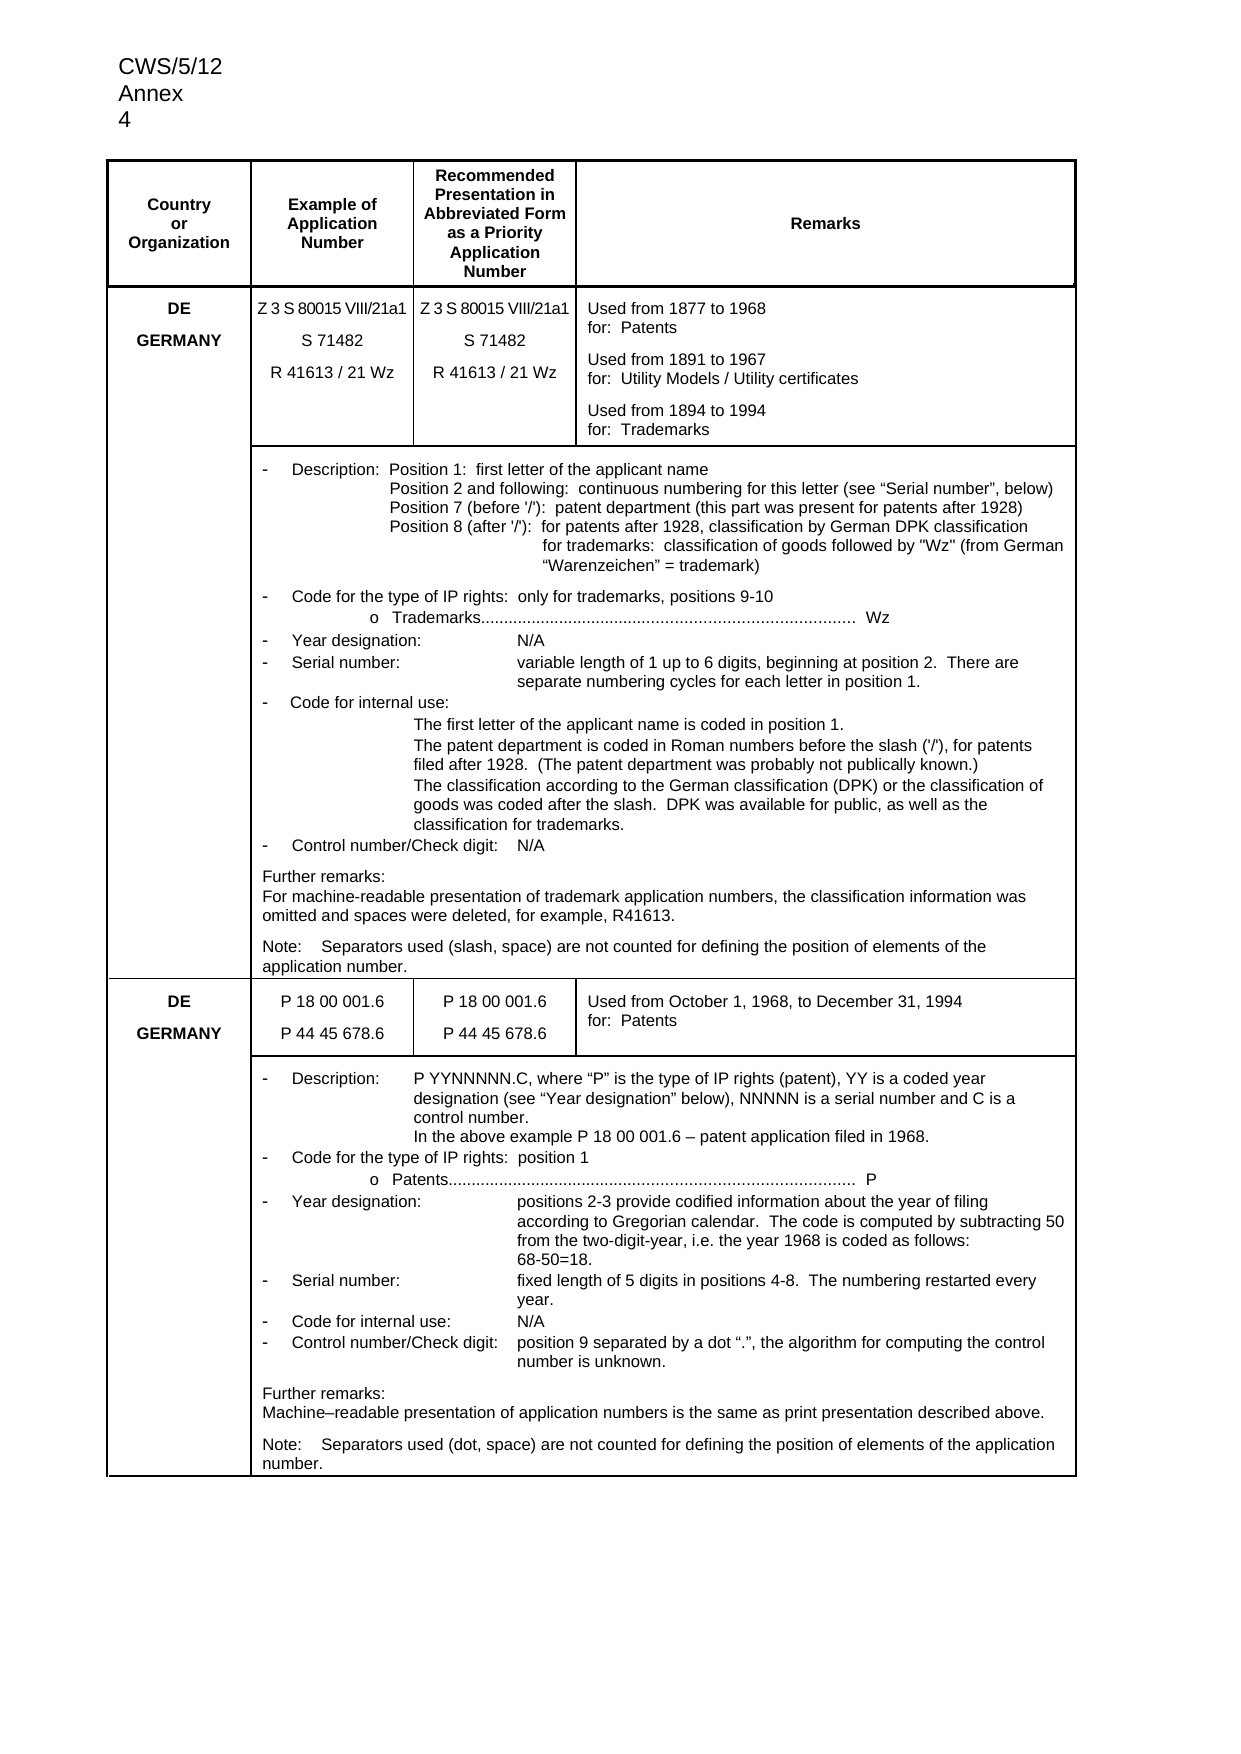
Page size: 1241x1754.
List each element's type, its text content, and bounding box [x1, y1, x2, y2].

table_cell DE GERMANY [108, 978, 250, 1475]
table_cell Z 3 S 80015 VIII/21a1 S 71482 R 41613 / 21 Wz [414, 288, 575, 445]
table_header Country or Organization [109, 162, 250, 285]
table_header Example of Application Number [252, 162, 413, 285]
table_cell P 18 00 001.6 P 44 45 678.6 [414, 979, 575, 1055]
table_header Recommended Presentation in Abbreviated Form as a Priority Application Number [414, 162, 575, 285]
table_cell P 18 00 001.6 P 44 45 678.6 [252, 979, 413, 1055]
table_cell Used from 1877 to 1968 for: Patents Used from 1891 to 1967 for: Utility Models / Utility certificates Used from 1894 to 1994 for: Trademarks [577, 288, 1075, 445]
table_cell Description: P YYNNNNN.C, where “P” is the type of IP rights (patent), YY is a coded year designation (see “Year designation” below), NNNNN is a serial number and C is a control number. In the above example P 18 00 001.6 – patent application filed in 1968. Code for the type of IP rights: position 1 Patents P Year designation: positions 2-3 provide codified information about the year of filing according to Gregorian calendar. The code is computed by subtracting 50 from the two-digit-year, i.e. the year 1968 is coded as follows: 68-50=18. Serial number: fixed length of 5 digits in positions 4-8. The numbering restarted every year. Code for internal use: N/A Control number/Check digit: position 9 separated by a dot “.”, the algorithm for computing the control number is unknown. Further remarks: Machine–readable presentation of application numbers is the same as print presentation described above. Note: Separators used (dot, space) are not counted for defining the position of elements of the application number. [252, 1057, 1075, 1475]
table_header Remarks [577, 162, 1074, 285]
table_cell DE GERMANY [108, 288, 250, 978]
table_cell Z 3 S 80015 VIII/21a1 S 71482 R 41613 / 21 Wz [252, 288, 413, 445]
table_cell Used from October 1, 1968, to December 31, 1994 for: Patents [577, 979, 1075, 1055]
table_cell Description: Position 1: first letter of the applicant name Position 2 and following: continuous numbering for this letter (see “Serial number”, below) Position 7 (before '/'): patent department (this part was present for patents after 1928) Position 8 (after '/'): for patents after 1928, classification by German DPK classification for trademarks: classification of goods followed by "Wz" (from German “Warenzeichen” = trademark) Code for the type of IP rights: only for trademarks, positions 9-10 Trademarks Wz Year designation: N/A Serial number: variable length of 1 up to 6 digits, beginning at position 2. There are separate numbering cycles for each letter in position 1. Code for internal use: The first letter of the applicant name is coded in position 1. The patent department is coded in Roman numbers before the slash ('/'), for patents filed after 1928. (The patent department was probably not publically known.) The classification according to the German classification (DPK) or the classification of goods was coded after the slash. DPK was available for public, as well as the classification for trademarks. Control number/Check digit: N/A Further remarks: For machine-readable presentation of trademark application numbers, the classification information was omitted and spaces were deleted, for example, R41613. Note: Separators used (slash, space) are not counted for defining the position of elements of the application number. [252, 447, 1075, 978]
